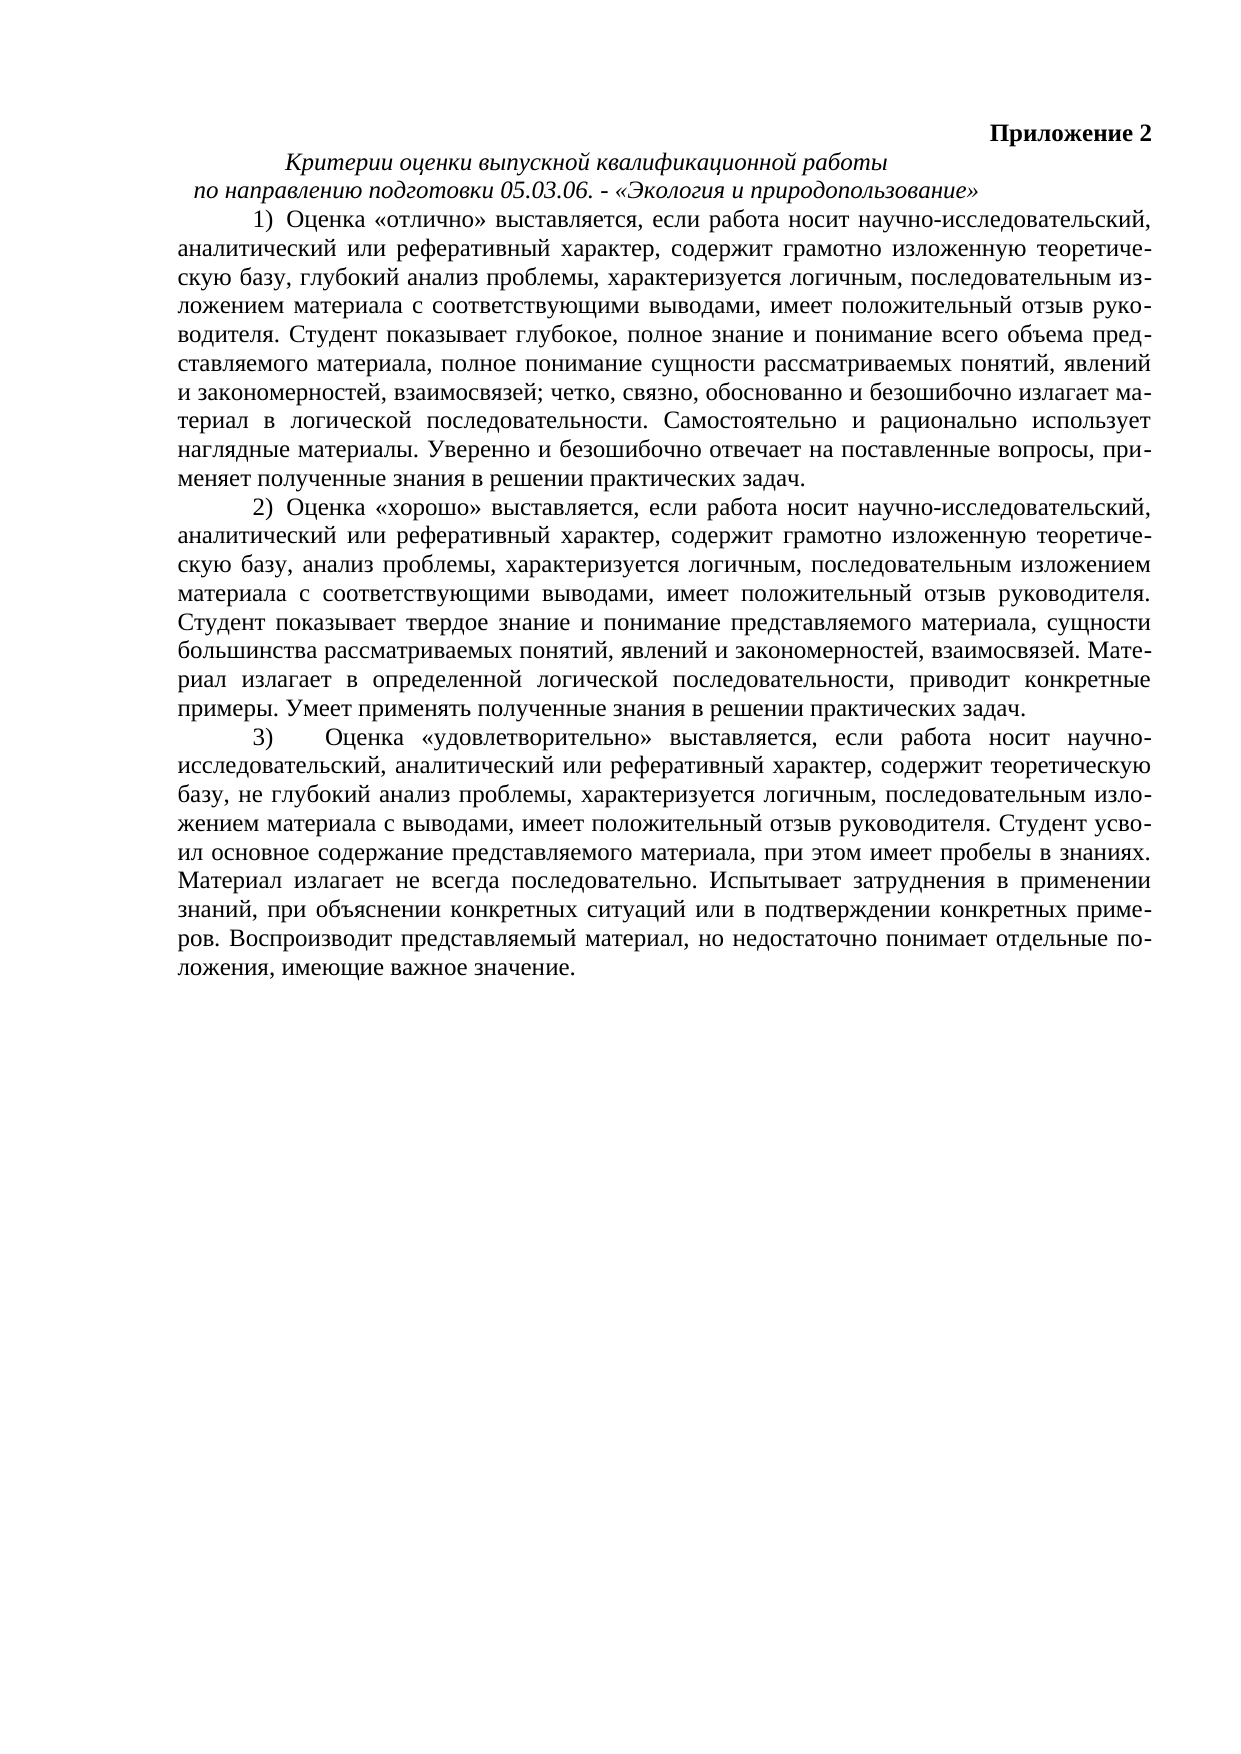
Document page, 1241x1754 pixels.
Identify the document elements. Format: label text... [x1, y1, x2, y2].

list Оценка «отлично» выставляется, если работа носит научно-исследовательский, аналитический или реферативный характер, содержит грамотно изложенную теоретическую базу, глубокий анализ проблемы, характеризуется логичным, последовательным изложением материала с соответствующими выводами, имеет положительный отзыв руководителя. Студент показывает глубокое, полное знание и понимание всего объема представляемого материала, полное понимание сущности рассматриваемых понятий, явлений и закономерностей, взаимосвязей; четко, связно, обоснованно и безошибочно излагает материал в логической последовательности. Самостоятельно и рационально использует наглядные материалы. Уверенно и безошибочно отвечает на поставленные вопросы, применяет полученные знания в решении практических задач. [177, 204, 1152, 492]
text Критерии оценки выпускной квалификационной работы [21, 147, 1152, 176]
text Приложение 2 [177, 118, 1152, 147]
list Оценка «удовлетворительно» выставляется, если работа носит научноисследовательский, аналитический или реферативный характер, содержит теоретическую базу, не глубокий анализ проблемы, характеризуется логичным, последовательным изложением материала с выводами, имеет положительный отзыв руководителя. Студент усвоил основное содержание представляемого материала, при этом имеет пробелы в знаниях. Материал излагает не всегда последовательно. Испытывает затруднения в применении знаний, при объяснении конкретных ситуаций или в подтверждении конкретных примеров. Воспроизводит представляемый материал, но недостаточно понимает отдельные положения, имеющие важное значение. [177, 722, 1152, 981]
text по направлению подготовки 05.03.06. - «Экология и природопользование» [21, 176, 1152, 204]
list Оценка «хорошо» выставляется, если работа носит научно-исследовательский, аналитический или реферативный характер, содержит грамотно изложенную теоретическую базу, анализ проблемы, характеризуется логичным, последовательным изложением материала с соответствующими выводами, имеет положительный отзыв руководителя. Студент показывает твердое знание и понимание представляемого материала, сущности большинства рассматриваемых понятий, явлений и закономерностей, взаимосвязей. Материал излагает в определенной логической последовательности, приводит конкретные примеры. Умеет применять полученные знания в решении практических задач. [177, 492, 1152, 722]
